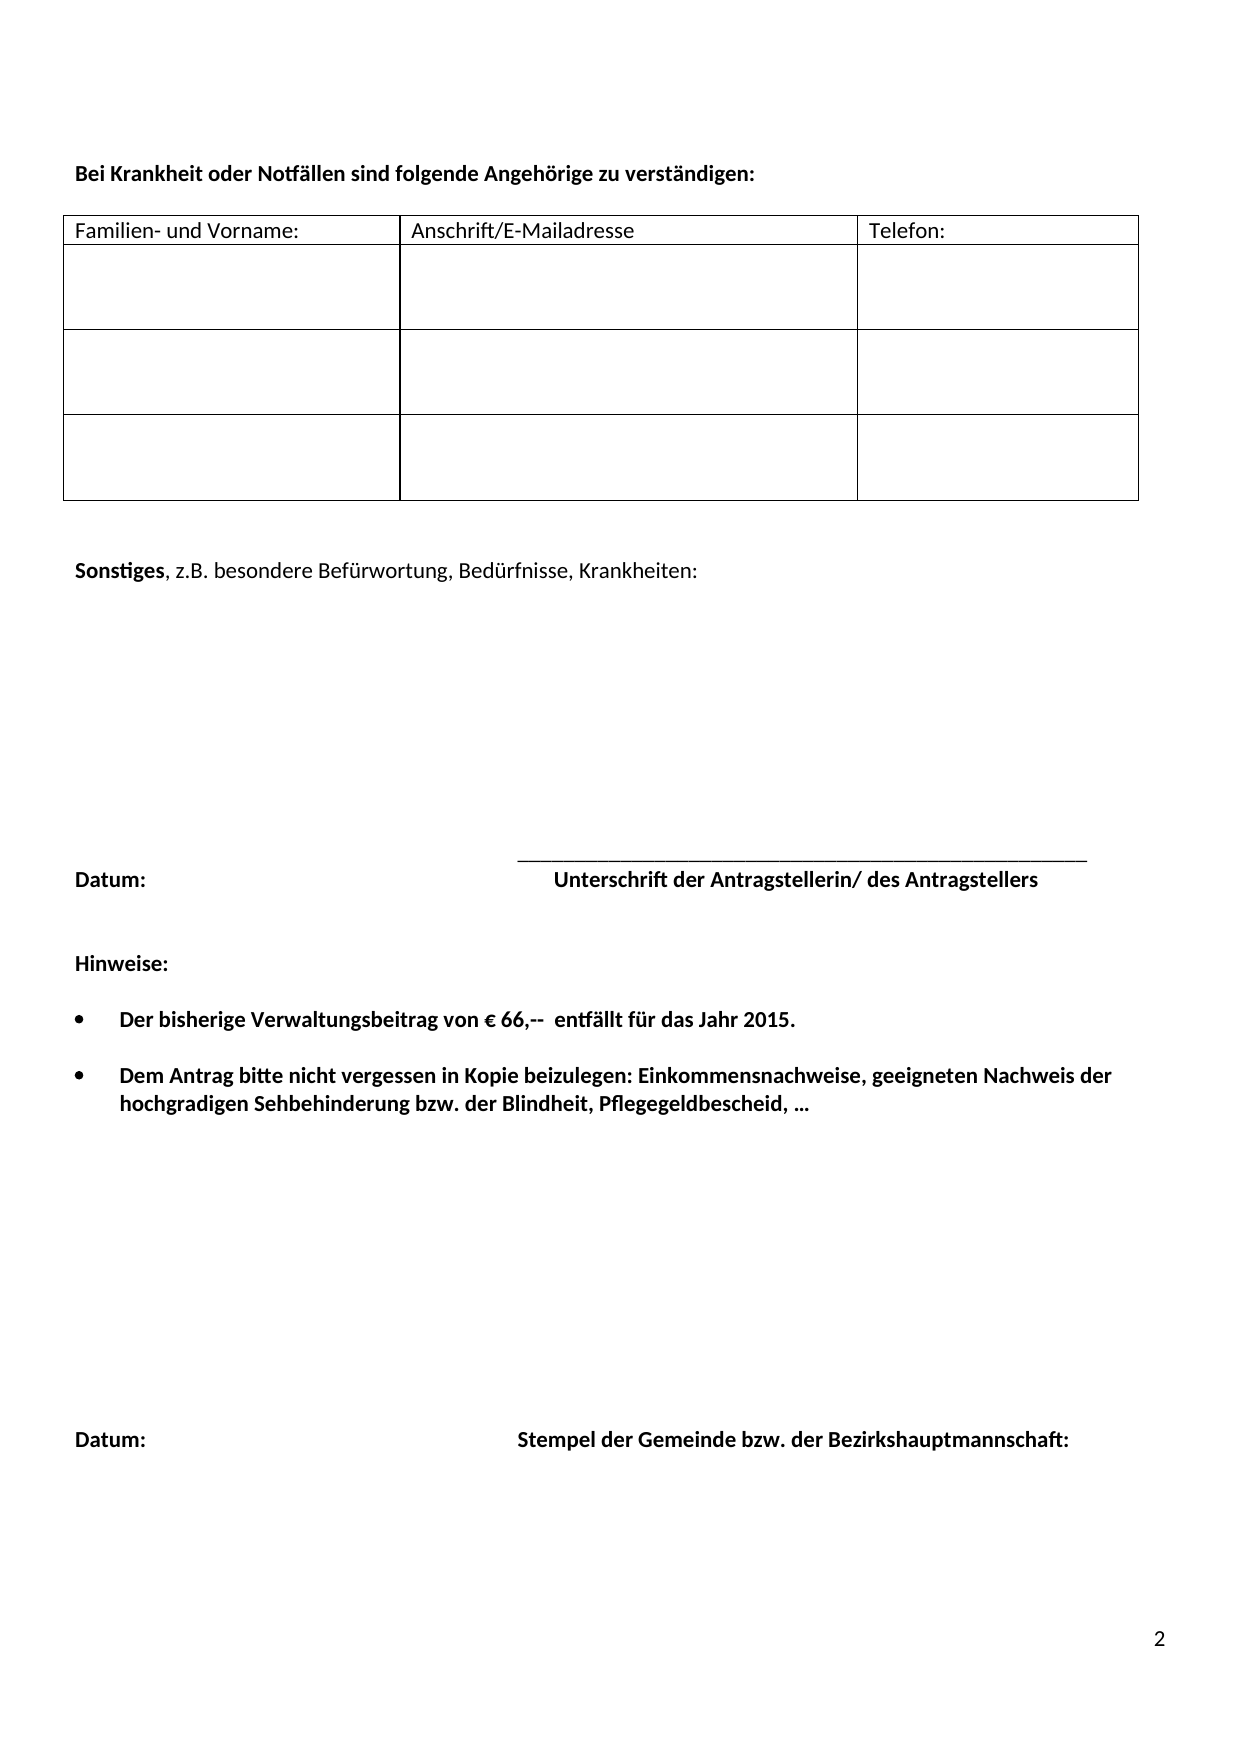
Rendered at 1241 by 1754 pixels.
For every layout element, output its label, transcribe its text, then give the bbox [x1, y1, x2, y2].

table_cell [401, 330, 857, 414]
table_cell [401, 415, 857, 499]
text Datum: Unterschrift der Antragstellerin/ des Antragstellers [75, 865, 1165, 893]
text Bei Krankheit oder Notfällen sind folgende Angehörige zu verständigen: [75, 159, 1165, 187]
table_cell [401, 245, 857, 329]
list Dem Antrag bitte nicht vergessen in Kopie beizulegen: Einkommensnachweise, geeigneten Nachweis der hochgradigen Sehbehinderung bzw. der Blindheit, Pflegegeldbescheid, … [75, 1061, 1165, 1117]
list Der bisherige Verwaltungsbeitrag von € 66,-- entfällt für das Jahr 2015. [75, 1005, 1165, 1033]
table_cell [858, 245, 1138, 329]
text Sonstiges, z.B. besondere Befürwortung, Bedürfnisse, Krankheiten: [75, 557, 1165, 584]
text __________________________________________________ [75, 837, 1165, 865]
table_cell [858, 415, 1138, 499]
text Datum: Stempel der Gemeinde bzw. der Bezirkshauptmannschaft: [75, 1425, 1165, 1453]
table_cell [64, 330, 399, 414]
table_header Anschrift/E-Mailadresse [401, 216, 857, 244]
table_cell [64, 245, 399, 329]
table_header Telefon: [858, 216, 1138, 244]
table_cell [858, 330, 1138, 414]
text Hinweise: [75, 949, 1165, 977]
table_header Familien- und Vorname: [64, 216, 399, 244]
table_cell [64, 415, 399, 499]
